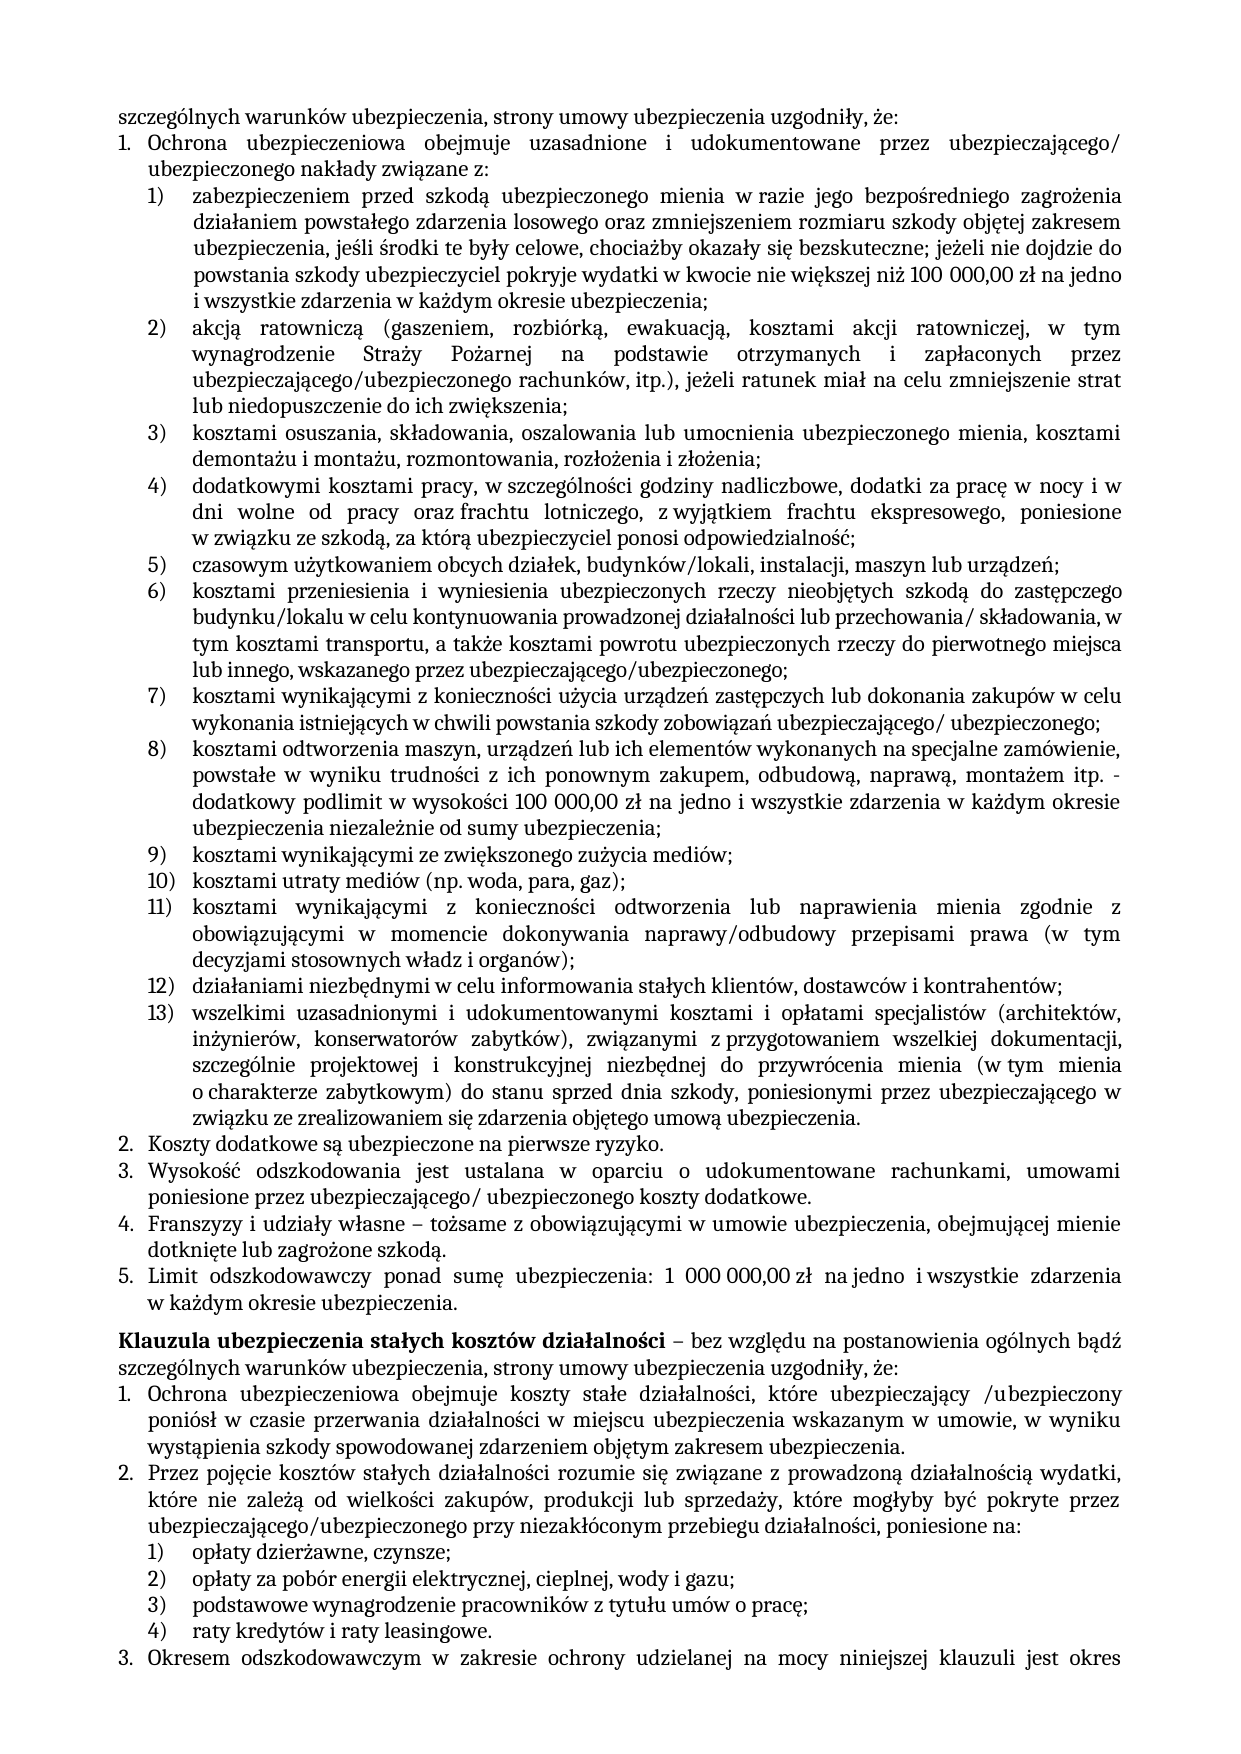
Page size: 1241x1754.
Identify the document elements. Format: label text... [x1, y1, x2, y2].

list opłaty za pobór energii elektrycznej, cieplnej, wody i gazu; [148, 1565, 1122, 1592]
list Przez pojęcie kosztów stałych działalności rozumie się związane z prowadzoną działalnością wydatki, które nie zależą od wielkości zakupów, produkcji lub sprzedaży, które mogłyby być pokryte przez ubezpieczającego/ubezpieczonego przy niezakłóconym przebiegu działalności, poniesione na: [118, 1460, 1122, 1539]
list akcją ratowniczą (gaszeniem, rozbiórką, ewakuacją, kosztami akcji ratowniczej, w tym wynagrodzenie Straży Pożarnej na podstawie otrzymanych i zapłaconych przez ubezpieczającego/ubezpieczonego rachunków, itp.), jeżeli ratunek miał na celu zmniejszenie strat lub niedopuszczenie do ich zwiększenia; [148, 314, 1122, 420]
list Franszyzy i udziały własne – tożsame z obowiązującymi w umowie ubezpieczenia, obejmującej mienie dotknięte lub zagrożone szkodą. [118, 1210, 1122, 1263]
list kosztami wynikającymi z konieczności odtworzenia lub naprawienia mienia zgodnie z obowiązującymi w momencie dokonywania naprawy/odbudowy przepisami prawa (w tym decyzjami stosownych władz i organów); [148, 894, 1122, 973]
text Klauzula ubezpieczenia stałych kosztów działalności – bez względu na postanowienia ogólnych bądź szczególnych warunków ubezpieczenia, strony umowy ubezpieczenia uzgodniły, że: [118, 1328, 1122, 1381]
list kosztami wynikającymi z konieczności użycia urządzeń zastępczych lub dokonania zakupów w celu wykonania istniejących w chwili powstania szkody zobowiązań ubezpieczającego/ ubezpieczonego; [148, 683, 1122, 736]
list raty kredytów i raty leasingowe. [148, 1618, 1122, 1644]
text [118, 103, 1122, 130]
list Wysokość odszkodowania jest ustalana w oparciu o udokumentowane rachunkami, umowami poniesione przez ubezpieczającego/ ubezpieczonego koszty dodatkowe. [118, 1158, 1122, 1210]
list kosztami przeniesienia i wyniesienia ubezpieczonych rzeczy nieobjętych szkodą do zastępczego budynku/lokalu w celu kontynuowania prowadzonej działalności lub przechowania/ składowania, w tym kosztami transportu, a także kosztami powrotu ubezpieczonych rzeczy do pierwotnego miejsca lub innego, wskazanego przez ubezpieczającego/ubezpieczonego; [148, 578, 1122, 683]
list opłaty dzierżawne, czynsze; [148, 1539, 1122, 1565]
list Koszty dodatkowe są ubezpieczone na pierwsze ryzyko. [118, 1131, 1122, 1158]
list kosztami utraty mediów (np. woda, para, gaz); [148, 868, 1122, 894]
list podstawowe wynagrodzenie pracowników z tytułu umów o pracę; [148, 1592, 1122, 1618]
list Ochrona ubezpieczeniowa obejmuje uzasadnione i udokumentowane przez ubezpieczającego/ ubezpieczonego nakłady związane z: [118, 130, 1122, 182]
list kosztami osuszania, składowania, oszalowania lub umocnienia ubezpieczonego mienia, kosztami demontażu i montażu, rozmontowania, rozłożenia i złożenia; [148, 420, 1122, 472]
list Ochrona ubezpieczeniowa obejmuje koszty stałe działalności, które ubezpieczający /ubezpieczony poniósł w czasie przerwania działalności w miejscu ubezpieczenia wskazanym w umowie, w wyniku wystąpienia szkody spowodowanej zdarzeniem objętym zakresem ubezpieczenia. [118, 1381, 1122, 1460]
list działaniami niezbędnymi w celu informowania stałych klientów, dostawców i kontrahentów; [148, 973, 1122, 999]
list Limit odszkodowawczy ponad sumę ubezpieczenia: 1 000 000,00 zł na jedno i wszystkie zdarzenia w każdym okresie ubezpieczenia. [118, 1263, 1122, 1316]
list kosztami wynikającymi ze zwiększonego zużycia mediów; [148, 841, 1122, 868]
list wszelkimi uzasadnionymi i udokumentowanymi kosztami i opłatami specjalistów (architektów, inżynierów, konserwatorów zabytków), związanymi z przygotowaniem wszelkiej dokumentacji, szczególnie projektowej i konstrukcyjnej niezbędnej do przywrócenia mienia (w tym mienia o charakterze zabytkowym) do stanu sprzed dnia szkody, poniesionymi przez ubezpieczającego w związku ze zrealizowaniem się zdarzenia objętego umową ubezpieczenia. [148, 999, 1122, 1131]
list zabezpieczeniem przed szkodą ubezpieczonego mienia w razie jego bezpośredniego zagrożenia działaniem powstałego zdarzenia losowego oraz zmniejszeniem rozmiaru szkody objętej zakresem ubezpieczenia, jeśli środki te były celowe, chociażby okazały się bezskuteczne; jeżeli nie dojdzie do powstania szkody ubezpieczyciel pokryje wydatki w kwocie nie większej niż 100 000,00 zł na jedno i wszystkie zdarzenia w każdym okresie ubezpieczenia; [148, 182, 1122, 314]
list dodatkowymi kosztami pracy, w szczególności godziny nadliczbowe, dodatki za pracę w nocy i w dni wolne od pracy oraz frachtu lotniczego, z wyjątkiem frachtu ekspresowego, poniesione w związku ze szkodą, za którą ubezpieczyciel ponosi odpowiedzialność; [148, 472, 1122, 551]
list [118, 1644, 1122, 1671]
list kosztami odtworzenia maszyn, urządzeń lub ich elementów wykonanych na specjalne zamówienie, powstałe w wyniku trudności z ich ponownym zakupem, odbudową, naprawą, montażem itp. - dodatkowy podlimit w wysokości 100 000,00 zł na jedno i wszystkie zdarzenia w każdym okresie ubezpieczenia niezależnie od sumy ubezpieczenia; [148, 736, 1122, 841]
list czasowym użytkowaniem obcych działek, budynków/lokali, instalacji, maszyn lub urządzeń; [148, 551, 1122, 578]
